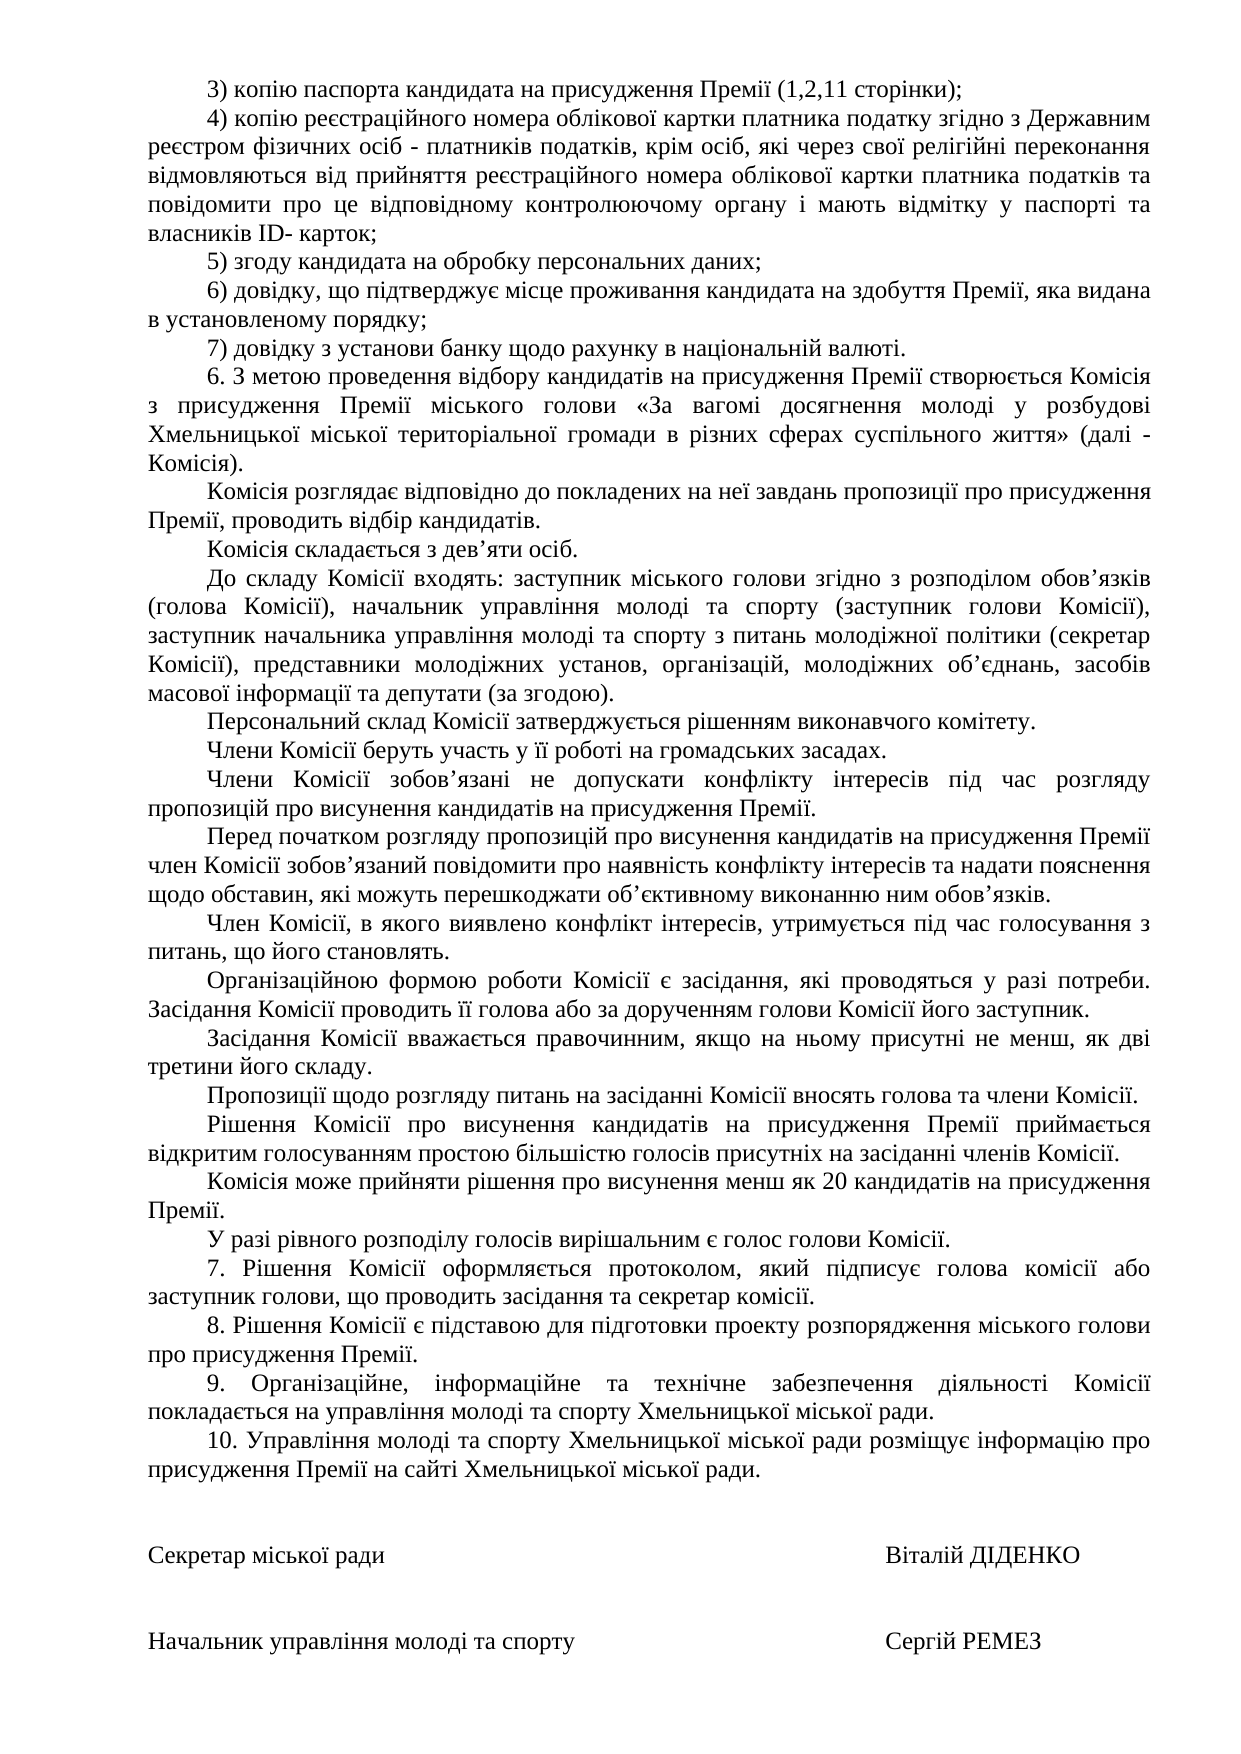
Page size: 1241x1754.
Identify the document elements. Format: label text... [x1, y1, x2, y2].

text 7) довідку з установи банку щодо рахунку в національній валюті. [148, 333, 1152, 361]
text Начальник управління молоді та спорту Сергій РЕМЕЗ [148, 1626, 1152, 1655]
text 6. З метою проведення відбору кандидатів на присудження Премії створюється Комісія з присудження Премії міського голови «За вагомі досягнення молоді у розбудові Хмельницької міської територіальної громади в різних сферах суспільного життя» (далі - Комісія). [148, 361, 1152, 476]
text 5) згоду кандидата на обробку персональних даних; [148, 246, 1152, 275]
text 3) копію паспорта кандидата на присудження Премії (1,2,11 сторінки); [148, 74, 1152, 103]
text Комісія може прийняти рішення про висунення менш як 20 кандидатів на присудження Премії. [148, 1166, 1152, 1224]
text 6) довідку, що підтверджує місце проживання кандидата на здобуття Премії, яка видана в установленому порядку; [148, 275, 1152, 333]
text Персональний склад Комісії затверджується рішенням виконавчого комітету. [148, 706, 1152, 735]
text Члени Комісії зобов’язані не допускати конфлікту інтересів під час розгляду пропозицій про висунення кандидатів на присудження Премії. [148, 764, 1152, 821]
text Член Комісії, в якого виявлено конфлікт інтересів, утримується під час голосування з питань, що його становлять. [148, 908, 1152, 965]
text 7. Рішення Комісії оформляється протоколом, який підписує голова комісії або заступник голови, що проводить засідання та секретар комісії. [148, 1253, 1152, 1310]
text 9. Організаційне, інформаційне та технічне забезпечення діяльності Комісії покладається на управління молоді та спорту Хмельницької міської ради. [148, 1368, 1152, 1425]
text Комісія складається з дев’яти осіб. [148, 534, 1152, 563]
text Засідання Комісії вважається правочинним, якщо на ньому присутні не менш, як дві третини його складу. [148, 1023, 1152, 1080]
text 4) копію реєстраційного номера облікової картки платника податку згідно з Державним реєстром фізичних осіб - платників податків, крім осіб, які через свої релігійні переконання відмовляються від прийняття реєстраційного номера облікової картки платника податків та повідомити про це відповідному контролюючому органу і мають відмітку у паспорті та власників ІD- карток; [148, 103, 1152, 246]
text Члени Комісії беруть участь у її роботі на громадських засадах. [148, 735, 1152, 764]
text Секретар міської ради Віталій ДІДЕНКО [148, 1540, 1152, 1569]
text У разі рівного розподілу голосів вирішальним є голос голови Комісії. [148, 1224, 1152, 1253]
text До складу Комісії входять: заступник міського голови згідно з розподілом обов’язків (голова Комісії), начальник управління молоді та спорту (заступник голови Комісії), заступник начальника управління молоді та спорту з питань молодіжної політики (секретар Комісії), представники молодіжних установ, організацій, молодіжних об’єднань, засобів масової інформації та депутати (за згодою). [148, 563, 1152, 706]
text Комісія розглядає відповідно до покладених на неї завдань пропозиції про присудження Премії, проводить відбір кандидатів. [148, 476, 1152, 534]
text Пропозиції щодо розгляду питань на засіданні Комісії вносять голова та члени Комісії. [148, 1080, 1152, 1109]
text Рішення Комісії про висунення кандидатів на присудження Премії приймається відкритим голосуванням простою більшістю голосів присутніх на засіданні членів Комісії. [148, 1109, 1152, 1166]
text Перед початком розгляду пропозицій про висунення кандидатів на присудження Премії член Комісії зобов’язаний повідомити про наявність конфлікту інтересів та надати пояснення щодо обставин, які можуть перешкоджати об’єктивному виконанню ним обов’язків. [148, 821, 1152, 908]
text Організаційною формою роботи Комісії є засідання, які проводяться у разі потреби. Засідання Комісії проводить її голова або за дорученням голови Комісії його заступник. [148, 965, 1152, 1023]
text 10. Управління молоді та спорту Хмельницької міської ради розміщує інформацію про присудження Премії на сайті Хмельницької міської ради. [148, 1425, 1152, 1483]
text 8. Рішення Комісії є підставою для підготовки проекту розпорядження міського голови про присудження Премії. [148, 1310, 1152, 1368]
